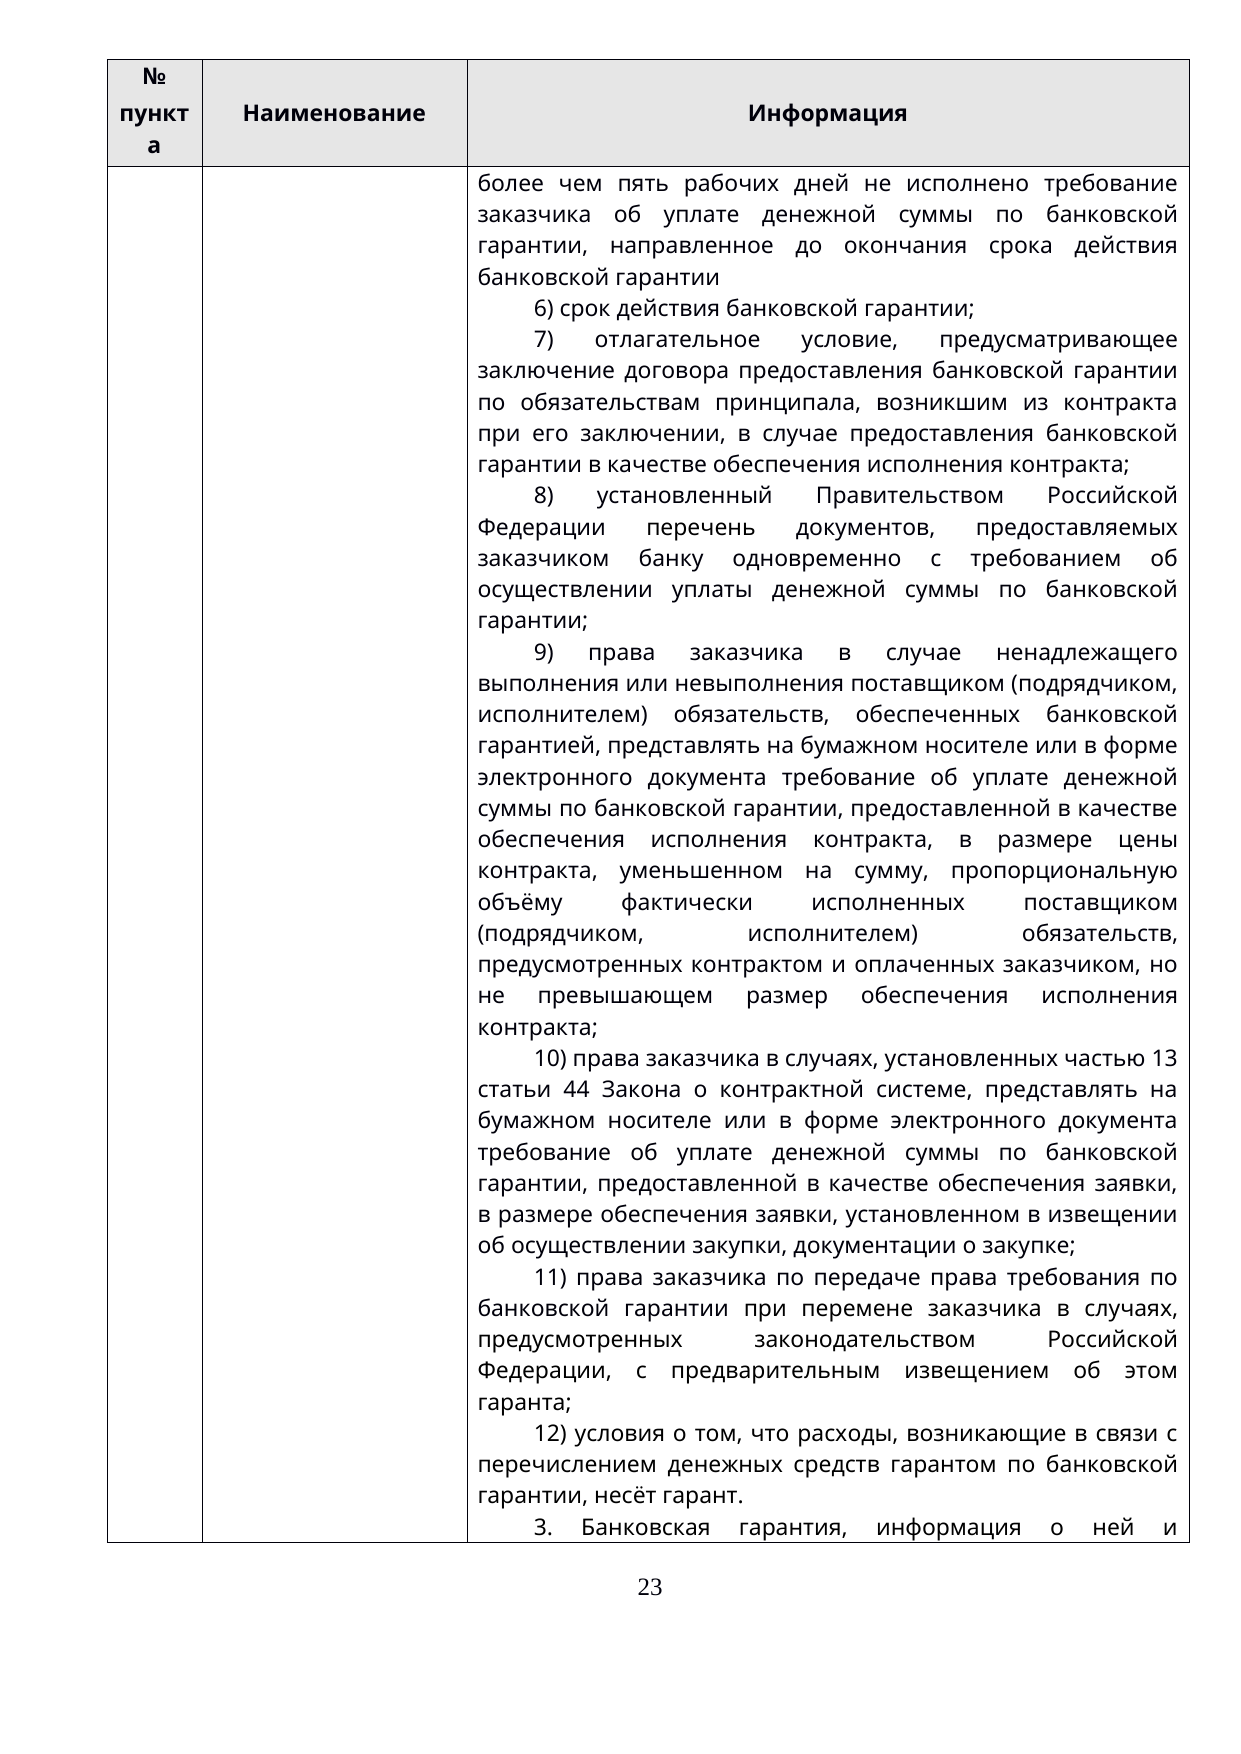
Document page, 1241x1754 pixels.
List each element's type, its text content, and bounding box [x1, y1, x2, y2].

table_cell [203, 167, 467, 1542]
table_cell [468, 167, 1189, 1542]
table_header Наименование [203, 60, 467, 166]
table_cell [108, 167, 202, 1542]
table_header Информация [468, 60, 1189, 166]
table_header № пункта [108, 60, 202, 166]
